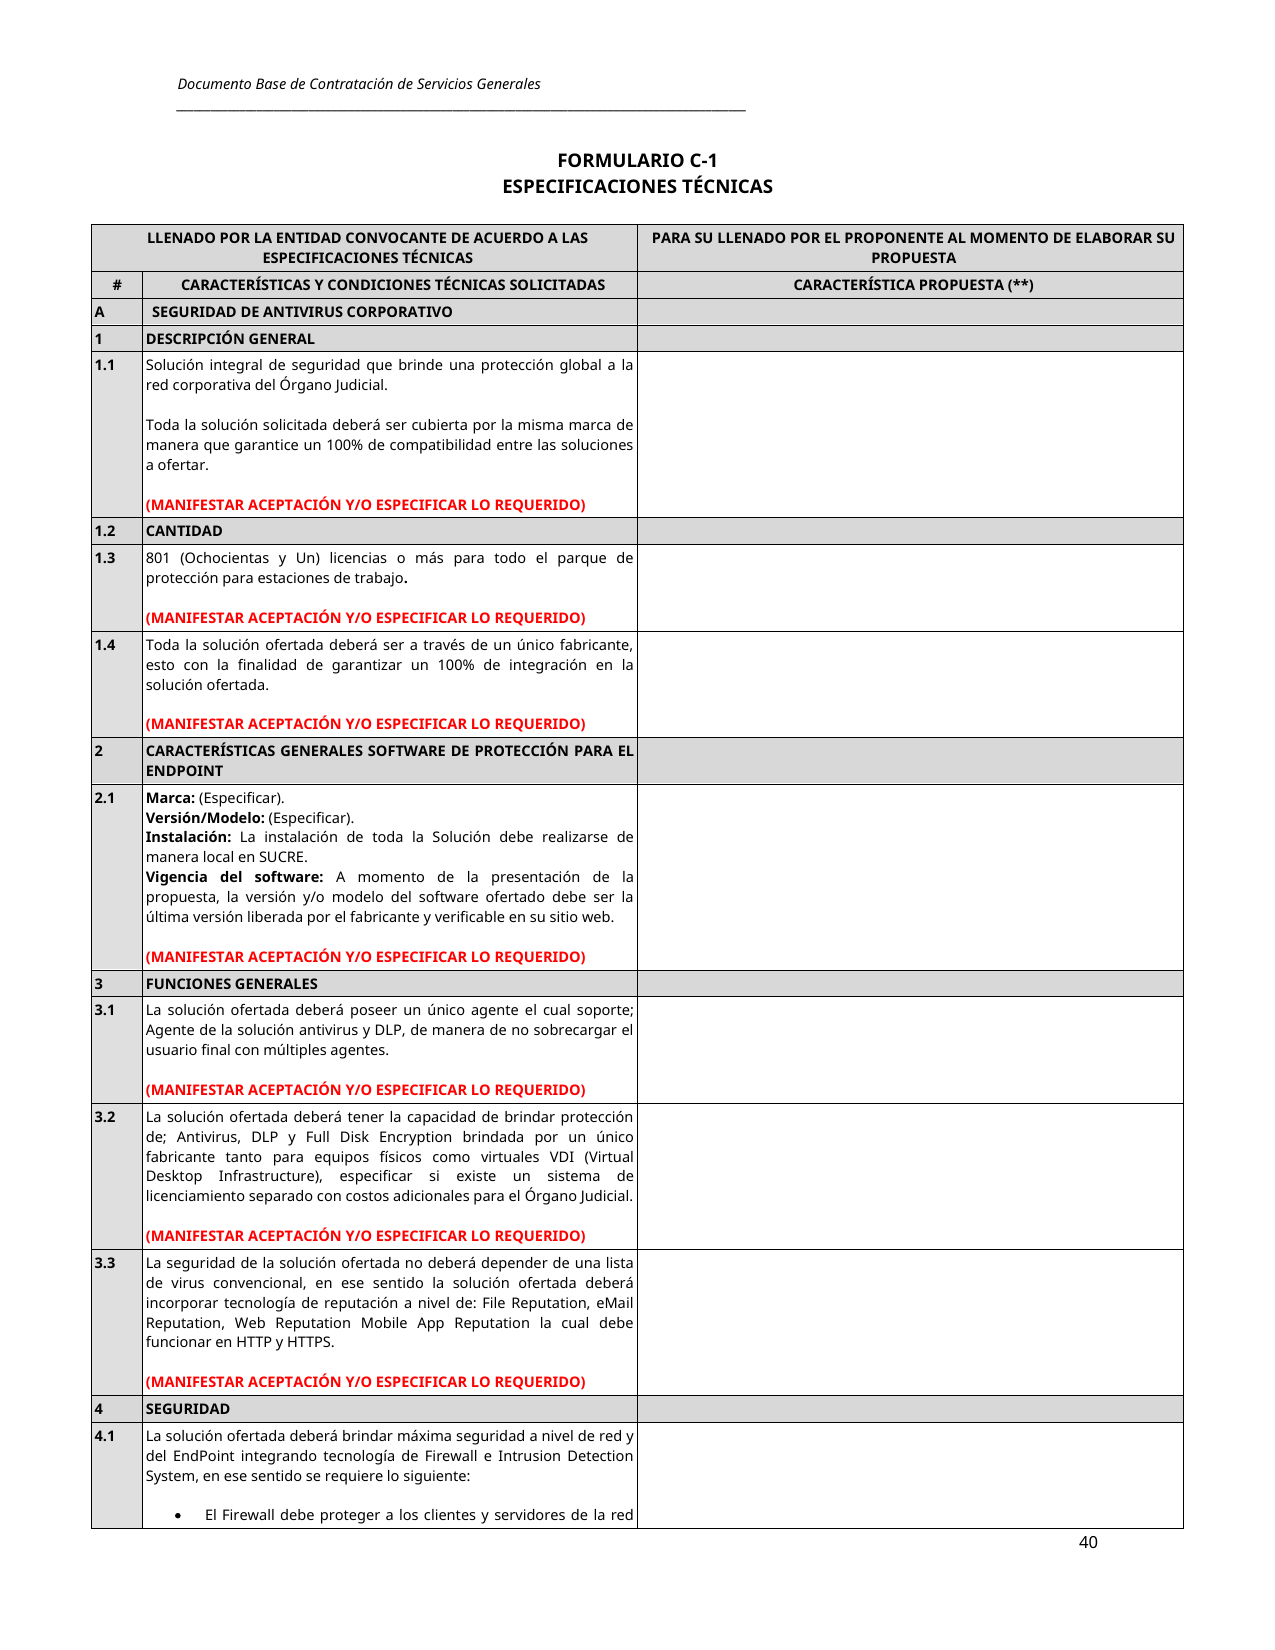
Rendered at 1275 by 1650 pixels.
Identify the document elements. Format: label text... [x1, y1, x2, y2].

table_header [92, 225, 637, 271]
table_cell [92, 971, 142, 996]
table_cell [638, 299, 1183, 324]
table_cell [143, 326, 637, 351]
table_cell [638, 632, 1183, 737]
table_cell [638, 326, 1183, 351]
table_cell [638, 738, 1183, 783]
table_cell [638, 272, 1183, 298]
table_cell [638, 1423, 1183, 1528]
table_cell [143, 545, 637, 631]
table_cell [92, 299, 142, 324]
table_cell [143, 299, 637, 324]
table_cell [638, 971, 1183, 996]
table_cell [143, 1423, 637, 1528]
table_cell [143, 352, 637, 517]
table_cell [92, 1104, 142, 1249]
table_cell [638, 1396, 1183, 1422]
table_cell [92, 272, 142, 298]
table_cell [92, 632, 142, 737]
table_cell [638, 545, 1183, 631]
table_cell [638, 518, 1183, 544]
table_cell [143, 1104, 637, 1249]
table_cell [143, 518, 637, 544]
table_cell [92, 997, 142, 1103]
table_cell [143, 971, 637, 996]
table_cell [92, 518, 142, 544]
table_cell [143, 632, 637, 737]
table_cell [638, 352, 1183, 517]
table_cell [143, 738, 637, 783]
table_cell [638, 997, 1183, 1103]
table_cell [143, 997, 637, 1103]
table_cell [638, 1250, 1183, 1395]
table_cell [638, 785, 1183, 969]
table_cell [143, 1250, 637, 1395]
text FORMULARIO C-1 [177, 148, 1098, 173]
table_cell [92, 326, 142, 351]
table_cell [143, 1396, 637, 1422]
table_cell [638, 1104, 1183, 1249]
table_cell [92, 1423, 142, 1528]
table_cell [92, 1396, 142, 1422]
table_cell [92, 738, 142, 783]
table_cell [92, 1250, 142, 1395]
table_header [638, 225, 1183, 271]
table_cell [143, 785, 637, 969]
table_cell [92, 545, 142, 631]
text ESPECIFICACIONES TÉCNICAS [177, 173, 1098, 199]
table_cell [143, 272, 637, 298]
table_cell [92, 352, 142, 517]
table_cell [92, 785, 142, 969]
